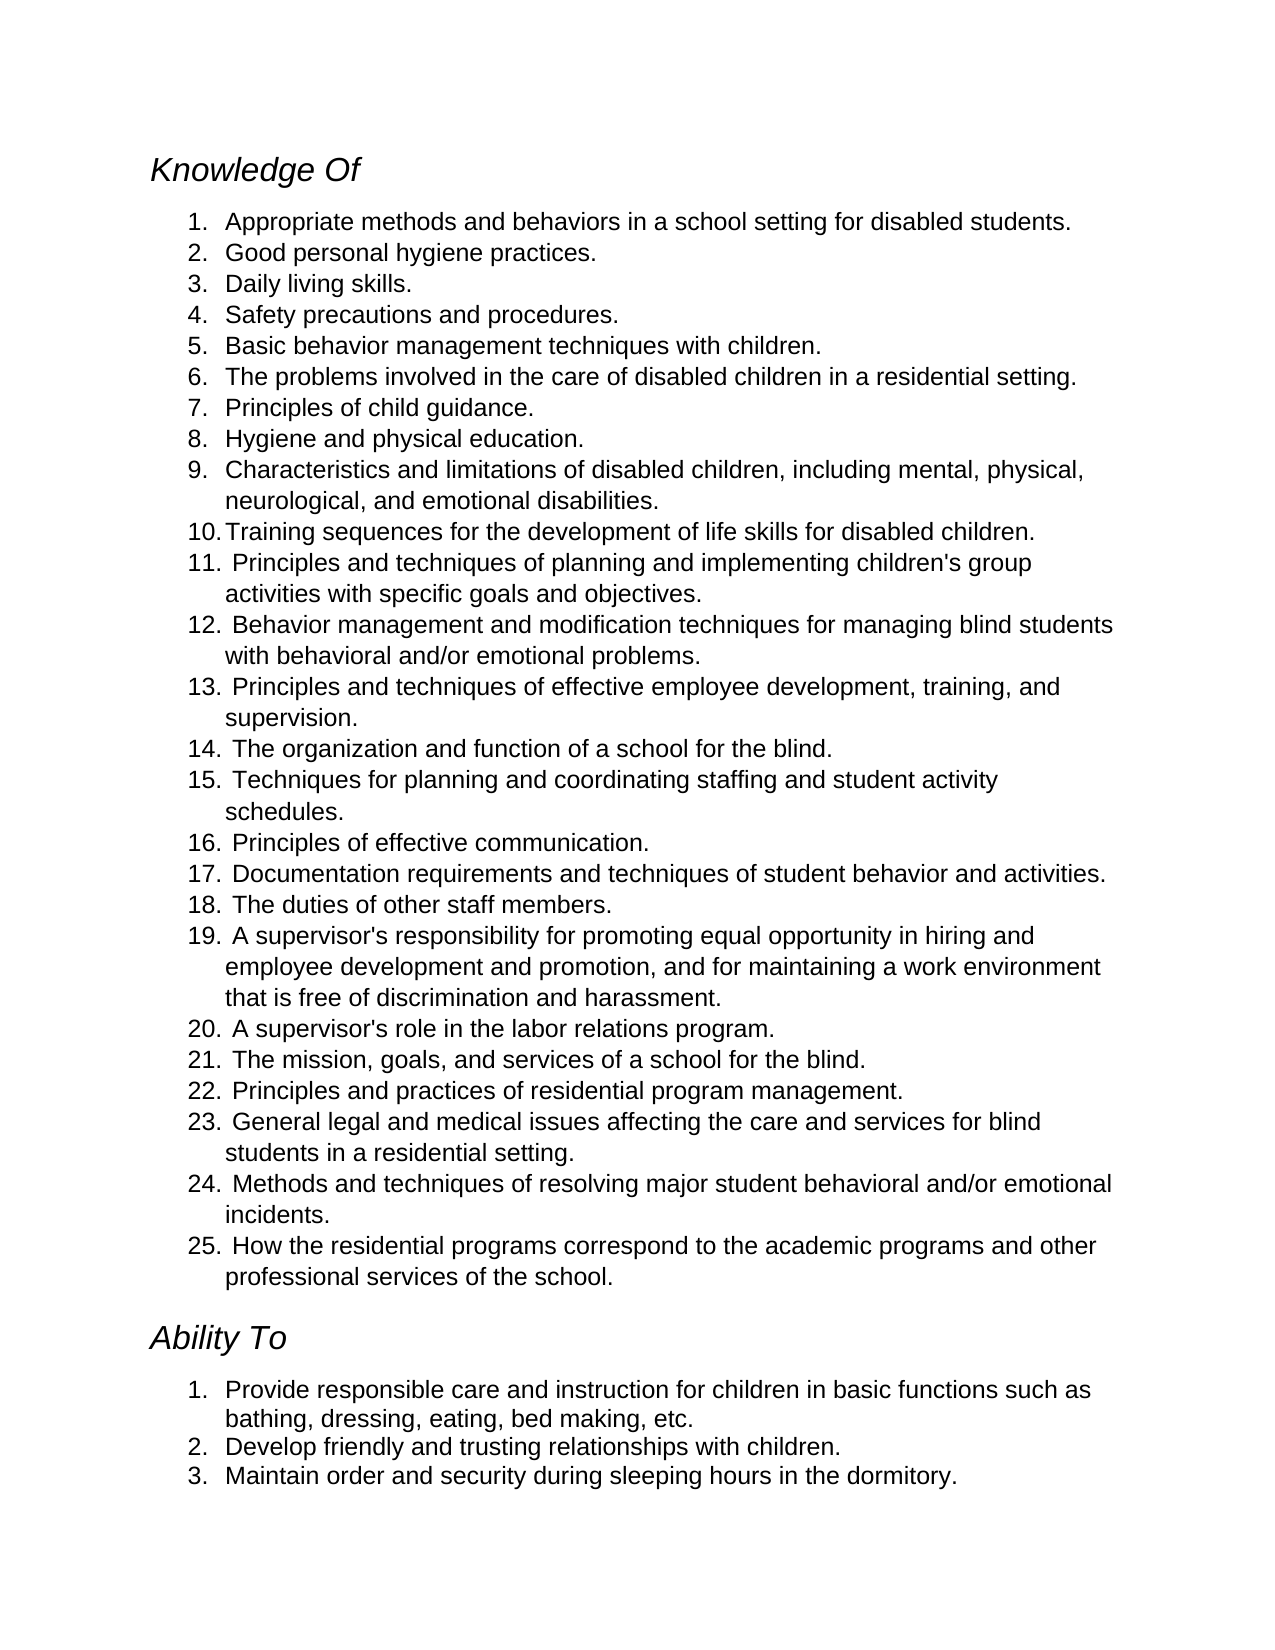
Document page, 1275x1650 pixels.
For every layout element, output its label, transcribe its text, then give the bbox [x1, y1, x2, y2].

list Principles and practices of residential program management. [187, 1076, 1125, 1104]
list Safety precautions and procedures. [187, 300, 1125, 328]
list A supervisor's responsibility for promoting equal opportunity in hiring and employee development and promotion, and for maintaining a work environment that is free of discrimination and harassment. [187, 921, 1125, 1011]
subtitle Ability To [150, 1318, 1125, 1357]
list Daily living skills. [187, 269, 1125, 297]
list Basic behavior management techniques with children. [187, 331, 1125, 359]
list Training sequences for the development of life skills for disabled children. [187, 517, 1125, 546]
list A supervisor's role in the labor relations program. [187, 1014, 1125, 1042]
list Principles and techniques of effective employee development, training, and supervision. [187, 672, 1125, 732]
list Methods and techniques of resolving major student behavioral and/or emotional incidents. [187, 1169, 1125, 1229]
list Principles and techniques of planning and implementing children's group activities with specific goals and objectives. [187, 548, 1125, 608]
list Maintain order and security during sleeping hours in the dormitory. [187, 1461, 1137, 1490]
list The mission, goals, and services of a school for the blind. [187, 1045, 1125, 1073]
subtitle Knowledge Of [150, 150, 1125, 188]
list The organization and function of a school for the blind. [187, 734, 1125, 763]
list The problems involved in the care of disabled children in a residential setting. [187, 362, 1125, 391]
list Techniques for planning and coordinating staffing and student activity schedules. [187, 765, 1125, 825]
list Principles of effective communication. [187, 827, 1125, 856]
list Principles of child guidance. [187, 393, 1125, 422]
list Appropriate methods and behaviors in a school setting for disabled students. [187, 207, 1125, 235]
list How the residential programs correspond to the academic programs and other professional services of the school. [187, 1231, 1125, 1291]
list The duties of other staff members. [187, 889, 1125, 918]
list Hygiene and physical education. [187, 424, 1125, 453]
list Develop friendly and trusting relationships with children. [187, 1432, 1137, 1461]
list Characteristics and limitations of disabled children, including mental, physical, neurological, and emotional disabilities. [187, 455, 1125, 515]
list Provide responsible care and instruction for children in basic functions such as bathing, dressing, eating, bed making, etc. [187, 1375, 1137, 1432]
list Good personal hygiene practices. [187, 238, 1125, 266]
list Documentation requirements and techniques of student behavior and activities. [187, 858, 1125, 887]
list Behavior management and modification techniques for managing blind students with behavioral and/or emotional problems. [187, 610, 1125, 670]
list General legal and medical issues affecting the care and services for blind students in a residential setting. [187, 1107, 1125, 1167]
